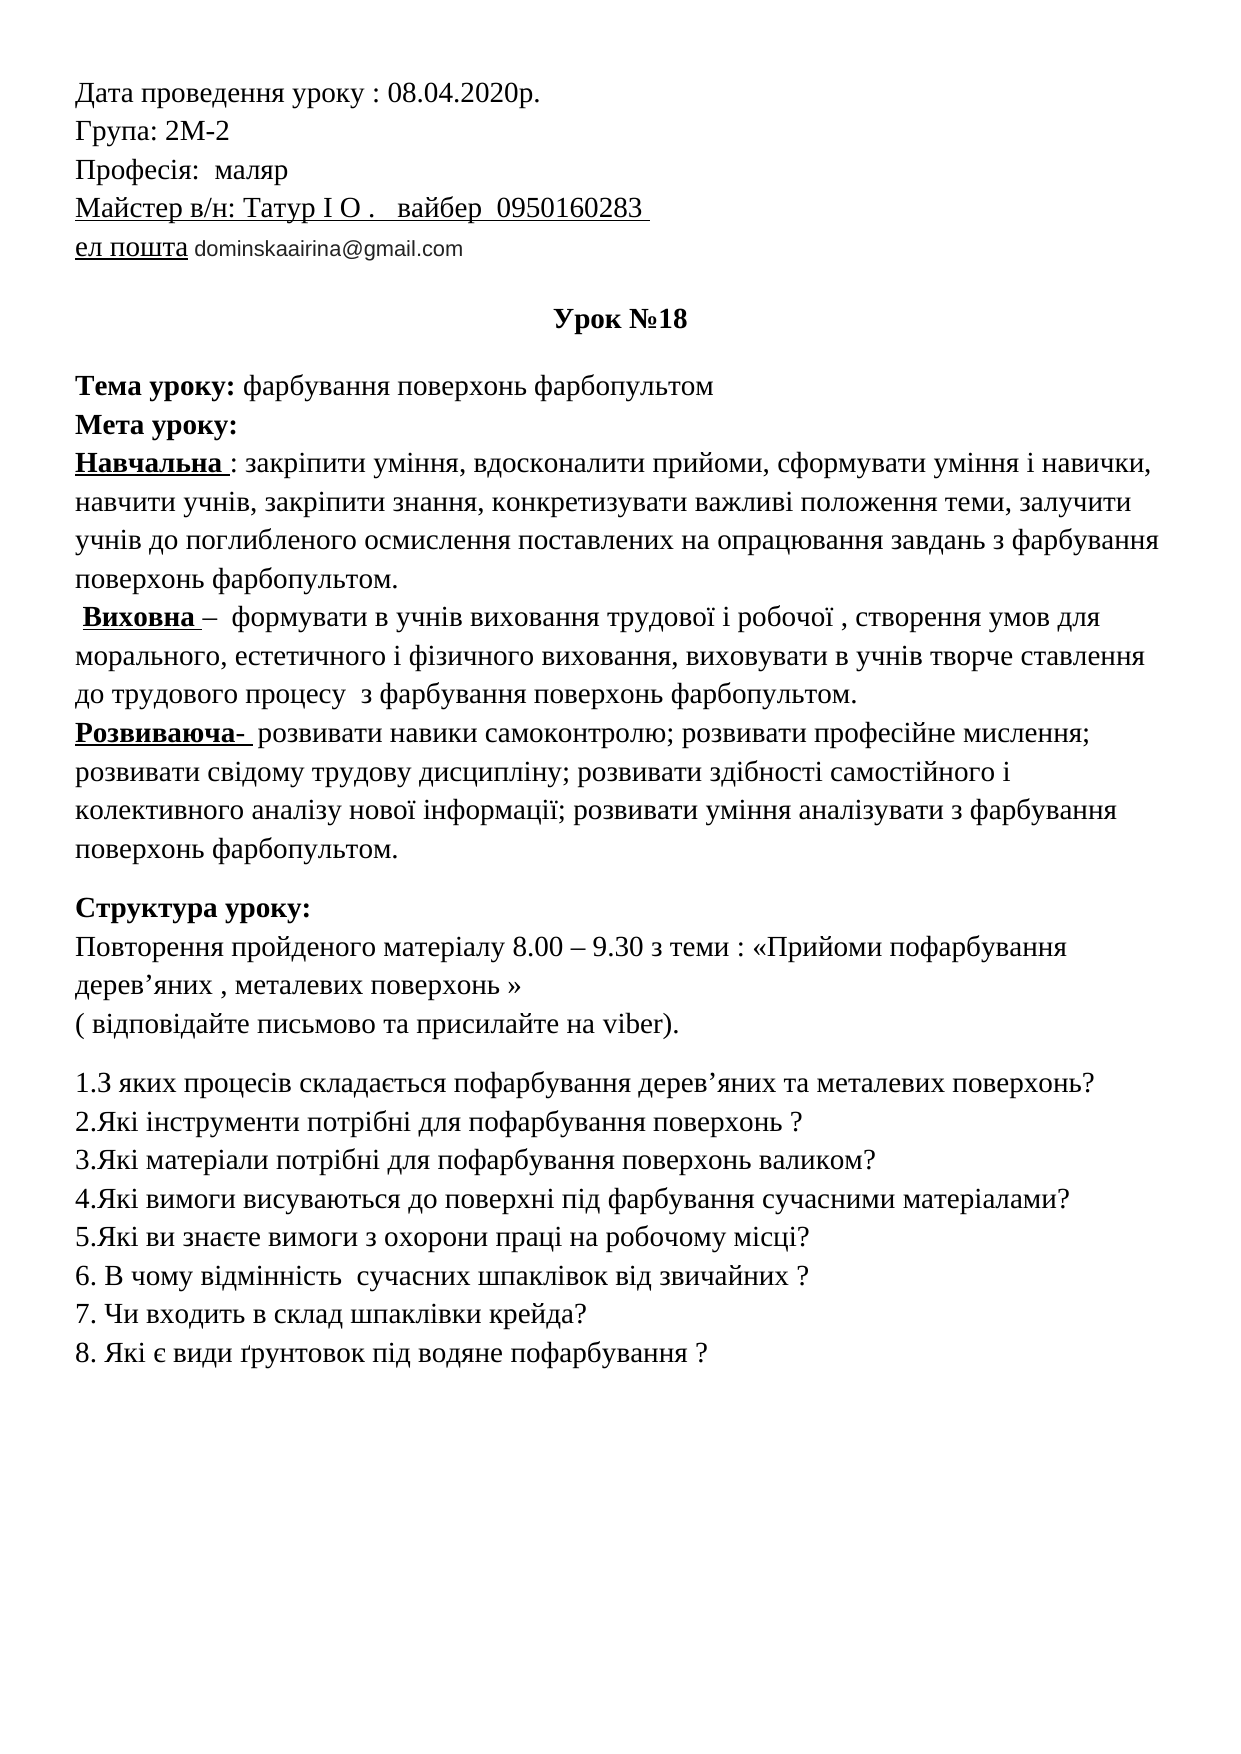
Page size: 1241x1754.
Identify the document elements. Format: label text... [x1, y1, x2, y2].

text Структура уроку: Повторення пройденого матеріалу 8.00 – 9.30 з теми : «Прийоми пофарбування дерев’яних , металевих поверхонь » ( відповідайте письмово та присилайте на viber). [75, 890, 1165, 1039]
text ел пошта dominskaairina@gmail.com [75, 229, 1165, 263]
text Дата проведення уроку : 08.04.2020р. [75, 75, 1165, 108]
text Майстер в/н: Татур І О . вайбер 0950160283 [75, 191, 1165, 224]
text Група: 2М-2 [75, 113, 1165, 147]
text 1.З яких процесів складається пофарбування дерев’яних та металевих поверхонь? 2.Які інструменти потрібні для пофарбування поверхонь ? 3.Які матеріали потрібні для пофарбування поверхонь валиком? 4.Які вимоги висуваються до поверхні під фарбування сучасними матеріалами? 5.Які ви знаєте вимоги з охорони праці на робочому місці? 6. В чому відмінність сучасних шпаклівок від звичайних ? 7. Чи входить в склад шпаклівки крейда? 8. Які є види ґрунтовок під водяне пофарбування ? [75, 1065, 1165, 1368]
text Професія: маляр [75, 152, 1165, 186]
text Тема уроку: фарбування поверхонь фарбопультом Мета уроку: Навчальна : закріпити уміння, вдосконалити прийоми, сформувати уміння і навички, навчити учнів, закріпити знання, конкретизувати важливі положення теми, залучити учнів до поглибленого осмислення поставлених на опрацювання завдань з фарбування поверхонь фарбопультом. Виховна – формувати в учнів виховання трудової і робочої , створення умов для морального, естетичного і фізичного виховання, виховувати в учнів творче ставлення до трудового процесу з фарбування поверхонь фарбопультом. Розвиваюча- розвивати навики самоконтролю; розвивати професійне мислення; розвивати свідому трудову дисципліну; розвивати здібності самостійного і колективного аналізу нової інформації; розвивати уміння аналізувати з фарбування поверхонь фарбопультом. [75, 368, 1165, 864]
text Урок №18 [75, 301, 1165, 335]
